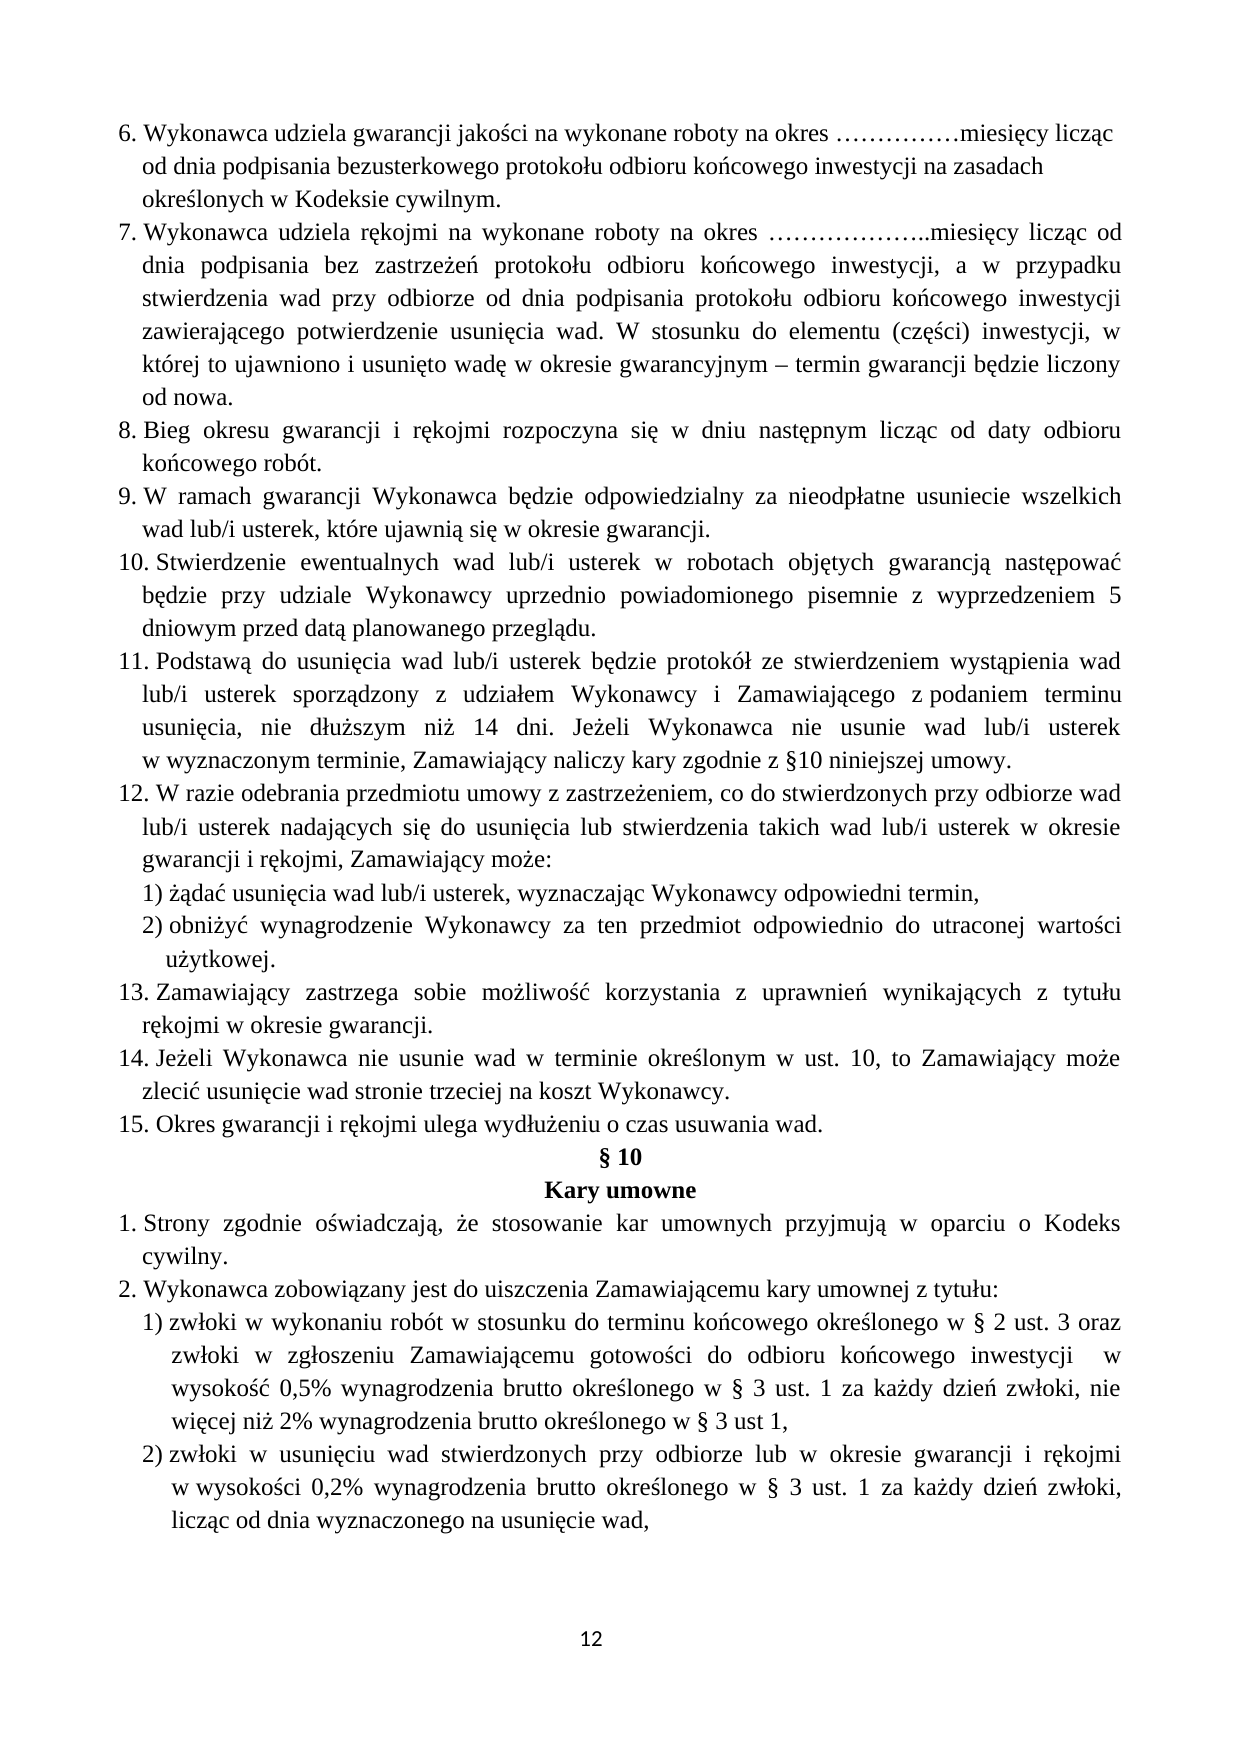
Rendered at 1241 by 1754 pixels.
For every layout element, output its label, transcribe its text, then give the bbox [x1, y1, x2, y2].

list Jeżeli Wykonawca nie usunie wad w terminie określonym w ust. 10, to Zamawiający może zlecić usunięcie wad stronie trzeciej na koszt Wykonawcy. [118, 1043, 1122, 1104]
list Zamawiający zastrzega sobie możliwość korzystania z uprawnień wynikających z tytułu rękojmi w okresie gwarancji. [118, 977, 1122, 1038]
list obniżyć wynagrodzenie Wykonawcy za ten przedmiot odpowiednio do utraconej wartości użytkowej. [142, 911, 1122, 972]
list Wykonawca zobowiązany jest do uiszczenia Zamawiającemu kary umownej z tytułu: [118, 1274, 1122, 1303]
list Wykonawca udziela gwarancji jakości na wykonane roboty na okres ……………miesięcy licząc od dnia podpisania bezusterkowego protokołu odbioru końcowego inwestycji na zasadach określonych w Kodeksie cywilnym. [118, 118, 1122, 213]
list zwłoki w wykonaniu robót w stosunku do terminu końcowego określonego w § 2 ust. 3 oraz zwłoki w zgłoszeniu Zamawiającemu gotowości do odbioru końcowego inwestycji w wysokość 0,5% wynagrodzenia brutto określonego w § 3 ust. 1 za każdy dzień zwłoki, nie więcej niż 2% wynagrodzenia brutto określonego w § 3 ust 1, [142, 1307, 1122, 1435]
list W ramach gwarancji Wykonawca będzie odpowiedzialny za nieodpłatne usuniecie wszelkich wad lub/i usterek, które ujawnią się w okresie gwarancji. [118, 481, 1122, 543]
text § 10 [118, 1142, 1122, 1171]
text Kary umowne [118, 1175, 1122, 1203]
list W razie odebrania przedmiotu umowy z zastrzeżeniem, co do stwierdzonych przy odbiorze wad lub/i usterek nadających się do usunięcia lub stwierdzenia takich wad lub/i usterek w okresie gwarancji i rękojmi, Zamawiający może: [118, 778, 1122, 873]
list zwłoki w usunięciu wad stwierdzonych przy odbiorze lub w okresie gwarancji i rękojmi w wysokości 0,2% wynagrodzenia brutto określonego w § 3 ust. 1 za każdy dzień zwłoki, licząc od dnia wyznaczonego na usunięcie wad, [142, 1439, 1122, 1534]
list Okres gwarancji i rękojmi ulega wydłużeniu o czas usuwania wad. [118, 1109, 1122, 1137]
list Strony zgodnie oświadczają, że stosowanie kar umownych przyjmują w oparciu o Kodeks cywilny. [118, 1208, 1122, 1269]
list Stwierdzenie ewentualnych wad lub/i usterek w robotach objętych gwarancją następować będzie przy udziale Wykonawcy uprzednio powiadomionego pisemnie z wyprzedzeniem 5 dniowym przed datą planowanego przeglądu. [118, 547, 1122, 642]
list Wykonawca udziela rękojmi na wykonane roboty na okres ………………..miesięcy licząc od dnia podpisania bez zastrzeżeń protokołu odbioru końcowego inwestycji, a w przypadku stwierdzenia wad przy odbiorze od dnia podpisania protokołu odbioru końcowego inwestycji zawierającego potwierdzenie usunięcia wad. W stosunku do elementu (części) inwestycji, w której to ujawniono i usunięto wadę w okresie gwarancyjnym – termin gwarancji będzie liczony od nowa. [118, 217, 1122, 411]
list Podstawą do usunięcia wad lub/i usterek będzie protokół ze stwierdzeniem wystąpienia wad lub/i usterek sporządzony z udziałem Wykonawcy i Zamawiającego z podaniem terminu usunięcia, nie dłuższym niż 14 dni. Jeżeli Wykonawca nie usunie wad lub/i usterek w wyznaczonym terminie, Zamawiający naliczy kary zgodnie z §10 niniejszej umowy. [118, 646, 1122, 774]
list żądać usunięcia wad lub/i usterek, wyznaczając Wykonawcy odpowiedni termin, [142, 878, 1122, 906]
list Bieg okresu gwarancji i rękojmi rozpoczyna się w dniu następnym licząc od daty odbioru końcowego robót. [118, 415, 1122, 477]
